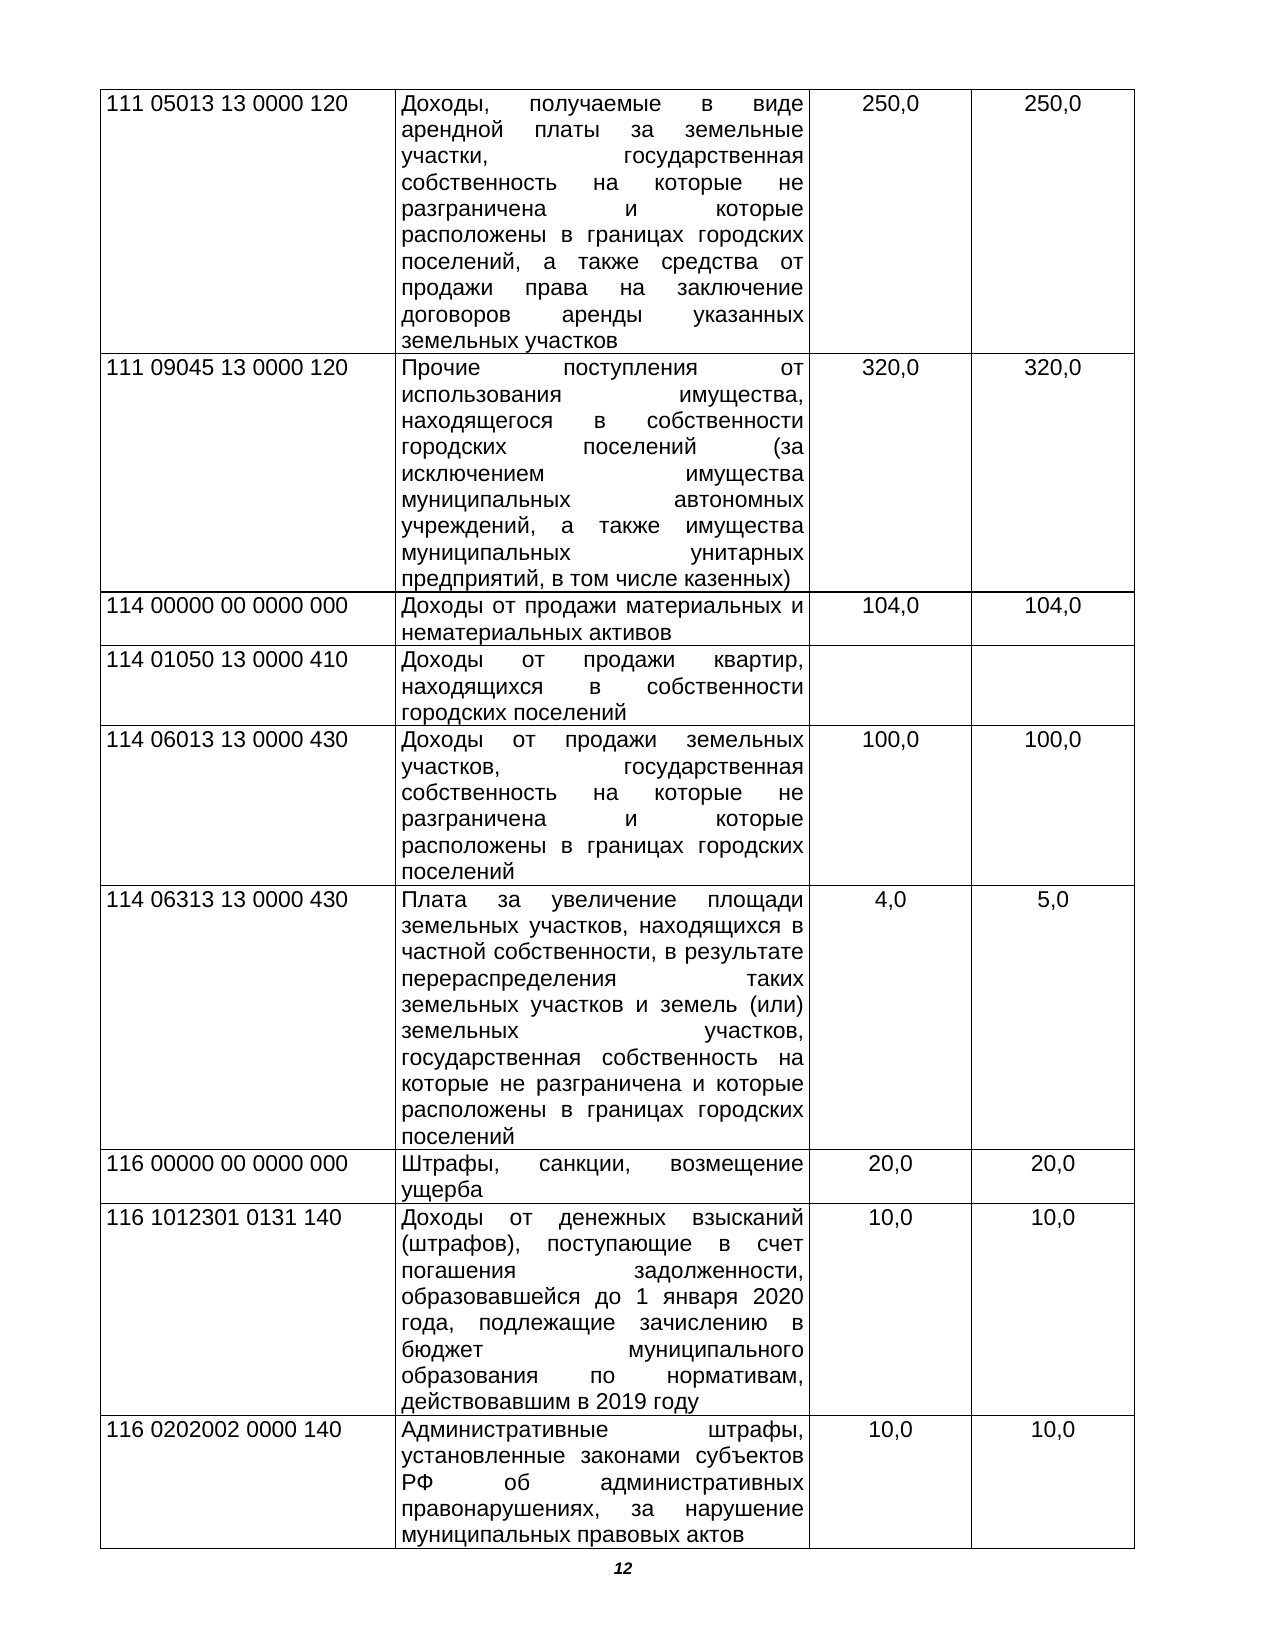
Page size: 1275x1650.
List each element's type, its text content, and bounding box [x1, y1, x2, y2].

table_cell 320,0 [810, 354, 971, 591]
table_cell Плата за увеличение площади земельных участков, находящихся в частной собственности, в результате перераспределения таких земельных участков и земель (или) земельных участков, государственная собственность на которые не разграничена и которые расположены в границах городских поселений [396, 886, 809, 1149]
table_cell 5,0 [972, 886, 1134, 1149]
table_cell 111 09045 13 0000 120 [101, 354, 395, 591]
table_cell 10,0 [810, 1204, 971, 1415]
table_cell 114 06313 13 0000 430 [101, 886, 395, 1149]
table_cell 100,0 [810, 726, 971, 884]
table_cell [810, 646, 971, 725]
table_cell Доходы, получаемые в виде арендной платы за земельные участки, государственная собственность на которые не разграничена и которые расположены в границах городских поселений, а также средства от продажи права на заключение договоров аренды указанных земельных участков [396, 90, 809, 353]
table_cell 10,0 [810, 1416, 971, 1547]
table_cell Доходы от продажи материальных и нематериальных активов [396, 593, 809, 645]
table_cell 20,0 [972, 1150, 1134, 1203]
table_cell 10,0 [972, 1416, 1134, 1547]
table_cell 4,0 [810, 886, 971, 1149]
table_cell Доходы от продажи квартир, находящихся в собственности городских поселений [396, 646, 809, 725]
table_cell 100,0 [972, 726, 1134, 884]
table_cell Доходы от продажи земельных участков, государственная собственность на которые не разграничена и которые расположены в границах городских поселений [396, 726, 809, 884]
table_cell [972, 646, 1134, 725]
table_cell Доходы от денежных взысканий (штрафов), поступающие в счет погашения задолженности, образовавшейся до 1 января 2020 года, подлежащие зачислению в бюджет муниципального образования по нормативам, действовавшим в 2019 году [396, 1204, 809, 1415]
table_cell 104,0 [972, 593, 1134, 645]
table_cell 250,0 [810, 90, 971, 353]
table_cell 114 06013 13 0000 430 [101, 726, 395, 884]
table_cell 116 00000 00 0000 000 [101, 1150, 395, 1203]
table_cell 116 0202002 0000 140 [101, 1416, 395, 1547]
table_cell Штрафы, санкции, возмещение ущерба [396, 1150, 809, 1203]
table_cell 250,0 [972, 90, 1134, 353]
table_cell 104,0 [810, 593, 971, 645]
table_cell 111 05013 13 0000 120 [101, 90, 395, 353]
table_cell 116 1012301 0131 140 [101, 1204, 395, 1415]
table_cell 114 00000 00 0000 000 [101, 593, 395, 645]
table_cell 320,0 [972, 354, 1134, 591]
table_cell 114 01050 13 0000 410 [101, 646, 395, 725]
table_cell 10,0 [972, 1204, 1134, 1415]
table_cell 20,0 [810, 1150, 971, 1203]
table_cell Административные штрафы, установленные законами субъектов РФ об административных правонарушениях, за нарушение муниципальных правовых актов [396, 1416, 809, 1547]
table_cell Прочие поступления от использования имущества, находящегося в собственности городских поселений (за исключением имущества муниципальных автономных учреждений, а также имущества муниципальных унитарных предприятий, в том числе казенных) [396, 354, 809, 591]
